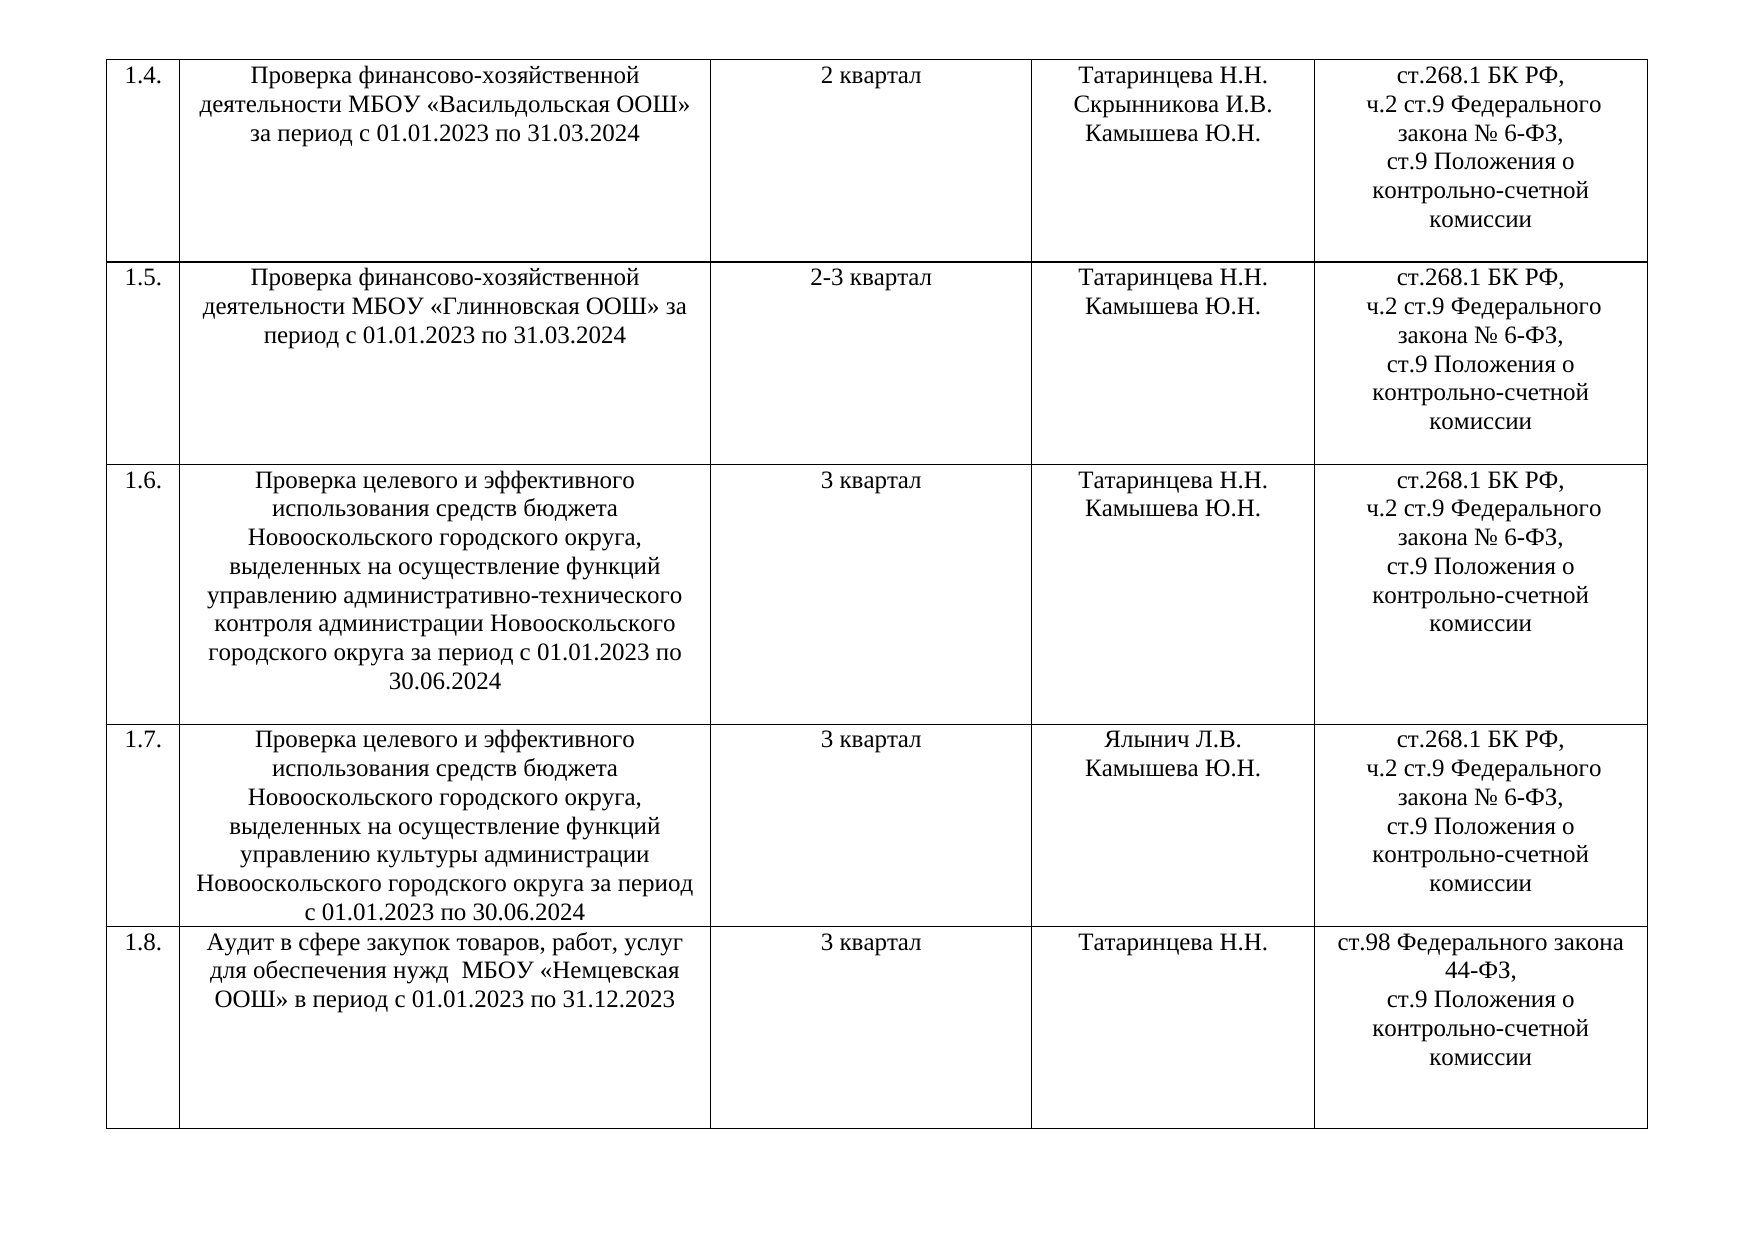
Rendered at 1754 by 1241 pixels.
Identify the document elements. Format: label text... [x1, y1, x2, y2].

table_cell Проверка целевого и эффективного использования средств бюджета Новооскольского городского округа, выделенных на осуществление функций управлению административно-технического контроля администрации Новооскольского городского округа за период с 01.01.2023 по 30.06.2024 [180, 465, 710, 723]
table_cell 1.7. [107, 725, 179, 926]
table_cell Аудит в сфере закупок товаров, работ, услуг для обеспечения нужд МБОУ «Немцевская ООШ» в период с 01.01.2023 по 31.12.2023 [180, 927, 710, 1128]
table_cell 2 квартал [711, 60, 1031, 261]
table_cell Проверка финансово-хозяйственной деятельности МБОУ «Васильдольская ООШ» за период с 01.01.2023 по 31.03.2024 [180, 60, 710, 261]
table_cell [1315, 60, 1647, 261]
table_cell 1.6. [107, 465, 179, 723]
table_cell 1.8. [107, 927, 179, 1128]
table_cell 1.5. [107, 263, 179, 464]
table_cell Татаринцева Н.Н. Камышева Ю.Н. [1032, 465, 1314, 723]
table_cell 3 квартал [711, 725, 1031, 926]
table_cell 2-3 квартал [711, 263, 1031, 464]
table_cell Ялынич Л.В. Камышева Ю.Н. [1032, 725, 1314, 926]
table_cell ст.268.1 БК РФ, ч.2 ст.9 Федерального закона № 6-ФЗ, ст.9 Положения о контрольно-счетной комиссии [1315, 263, 1647, 464]
table_cell Татаринцева Н.Н. Камышева Ю.Н. [1032, 263, 1314, 464]
table_cell ст.98 Федерального закона 44-ФЗ, ст.9 Положения о контрольно-счетной комиссии [1315, 927, 1647, 1128]
table_cell ст.268.1 БК РФ, ч.2 ст.9 Федерального закона № 6-ФЗ, ст.9 Положения о контрольно-счетной комиссии [1315, 725, 1647, 926]
table_cell Проверка финансово-хозяйственной деятельности МБОУ «Глинновская ООШ» за период с 01.01.2023 по 31.03.2024 [180, 263, 710, 464]
table_cell Татаринцева Н.Н. [1032, 927, 1314, 1128]
table_cell 3 квартал [711, 927, 1031, 1128]
table_cell ст.268.1 БК РФ, ч.2 ст.9 Федерального закона № 6-ФЗ, ст.9 Положения о контрольно-счетной комиссии [1315, 465, 1647, 723]
table_cell Татаринцева Н.Н. Скрынникова И.В. Камышева Ю.Н. [1032, 60, 1314, 261]
table_cell Проверка целевого и эффективного использования средств бюджета Новооскольского городского округа, выделенных на осуществление функций управлению культуры администрации Новооскольского городского округа за период с 01.01.2023 по 30.06.2024 [180, 725, 710, 926]
table_cell 1.4. [107, 60, 179, 261]
table_cell 3 квартал [711, 465, 1031, 723]
